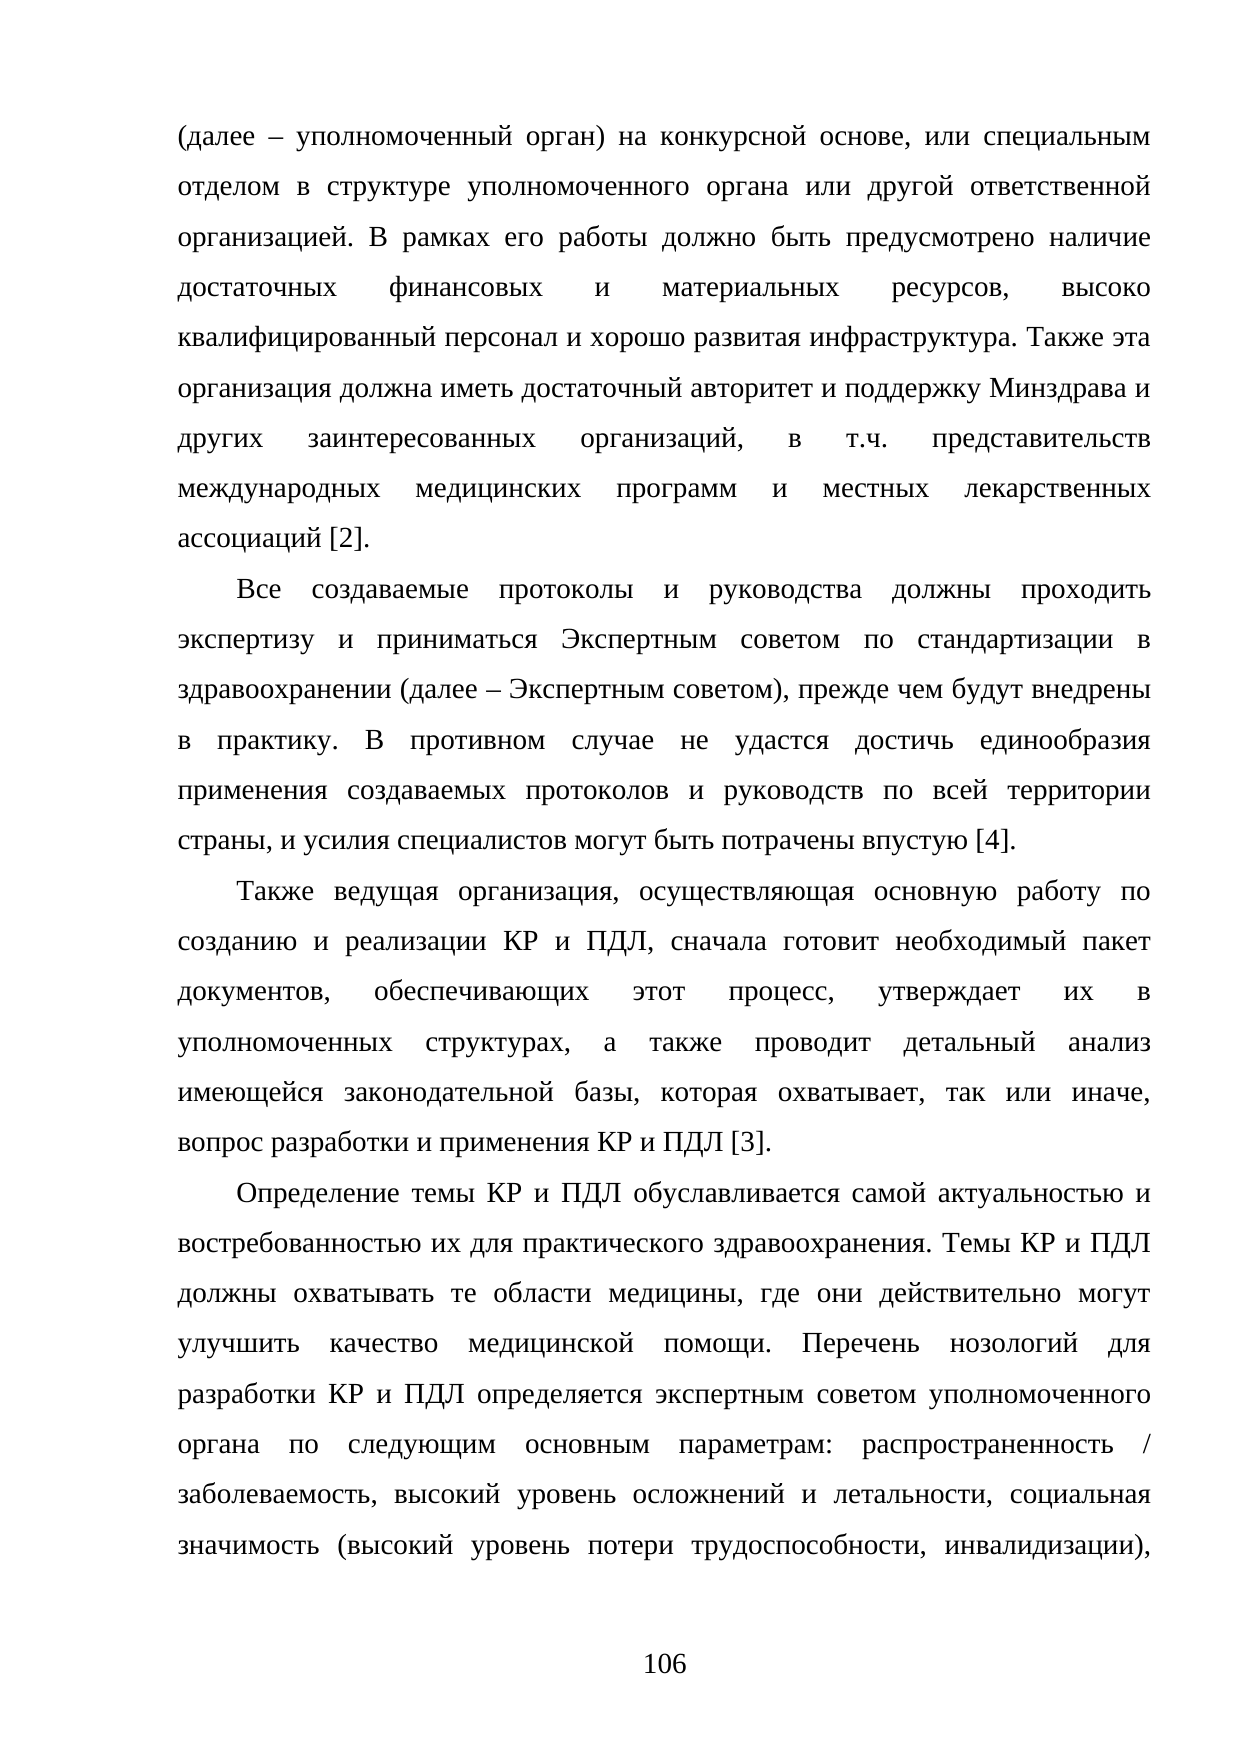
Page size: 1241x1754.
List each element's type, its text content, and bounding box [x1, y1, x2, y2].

text Также ведущая организация, осуществляющая основную работу по созданию и реализации КР и ПДЛ, сначала готовит необходимый пакет документов, обеспечивающих этот процесс, утверждает их в уполномоченных структурах, а также проводит детальный анализ имеющейся законодательной базы, которая охватывает, так или иначе, вопрос разработки и применения КР и ПДЛ [3]. [177, 873, 1152, 1158]
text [177, 118, 1152, 554]
text Все создаваемые протоколы и руководства должны проходить экспертизу и приниматься Экспертным советом по стандартизации в здравоохранении (далее – Экспертным советом), прежде чем будут внедрены в практику. В противном случае не удастся достичь единообразия применения создаваемых протоколов и руководств по всей территории страны, и усилия специалистов могут быть потрачены впустую [4]. [177, 571, 1152, 856]
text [177, 1175, 1152, 1560]
